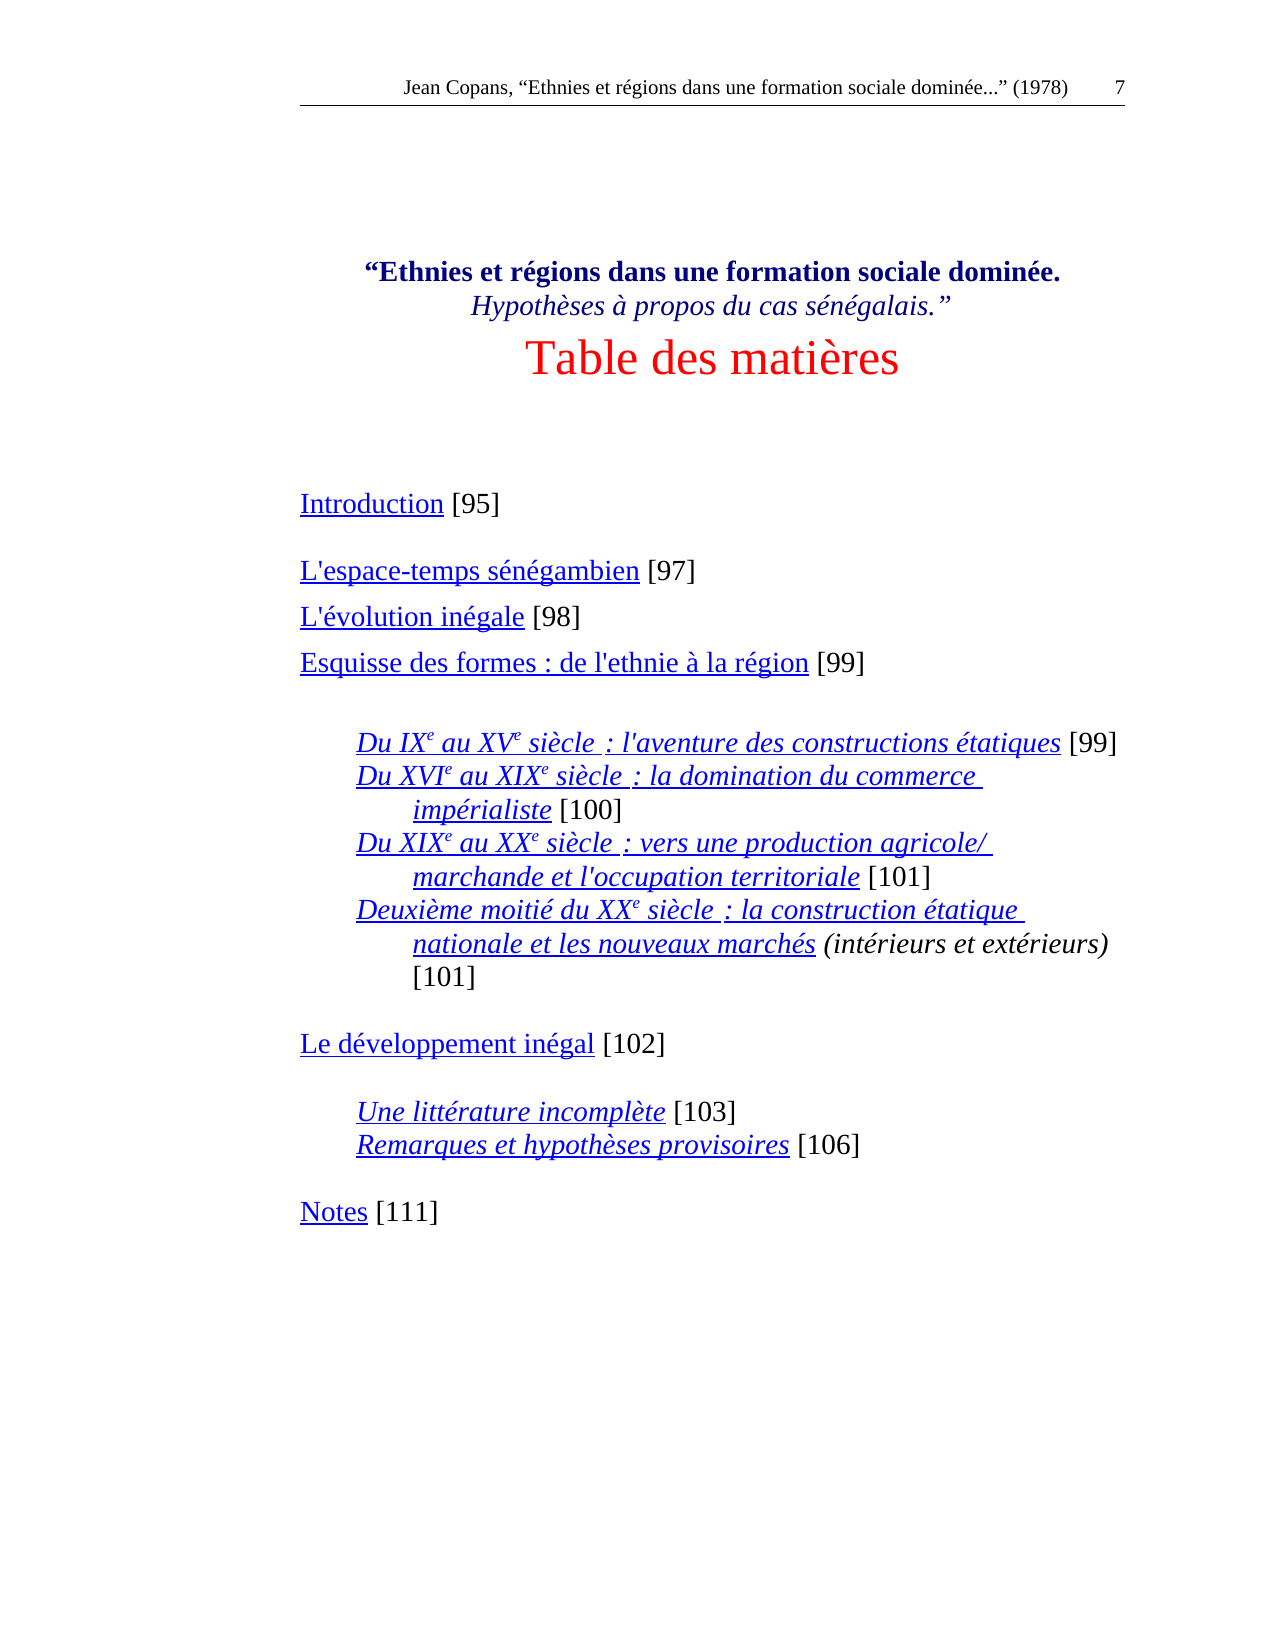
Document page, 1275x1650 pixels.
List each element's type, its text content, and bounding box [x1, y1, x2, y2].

text Esquisse des formes : de l'ethnie à la région [99] [300, 645, 1125, 679]
text Du XIXe au XXe siècle : vers une production agricole/ marchande et l'occupation territoriale [101] [356, 825, 1125, 892]
text Deuxième moitié du XXe siècle : la construction étatique nationale et les nouveaux marchés (intérieurs et extérieurs) [101] [356, 892, 1125, 993]
text L'espace-temps sénégambien [97] [300, 553, 1125, 587]
text Notes [111] [300, 1194, 1125, 1228]
text Une littérature incomplète [103] [356, 1094, 1125, 1127]
text Du XVIe au XIXe siècle : la domination du commerce impérialiste [100] [356, 758, 1125, 825]
text Du IXe au XVe siècle : l'aventure des constructions étatiques [99] [356, 725, 1125, 758]
text L'évolution inégale [98] [300, 599, 1125, 633]
text Le développement inégal [102] [300, 1027, 1125, 1060]
text Introduction [95] [300, 486, 1125, 519]
text Table des matières [300, 328, 1125, 385]
text “Ethnies et régions dans une formation sociale dominée. Hypothèses à propos du cas sénégalais.” [300, 254, 1125, 322]
text Remarques et hypothèses provisoires [106] [356, 1127, 1125, 1161]
